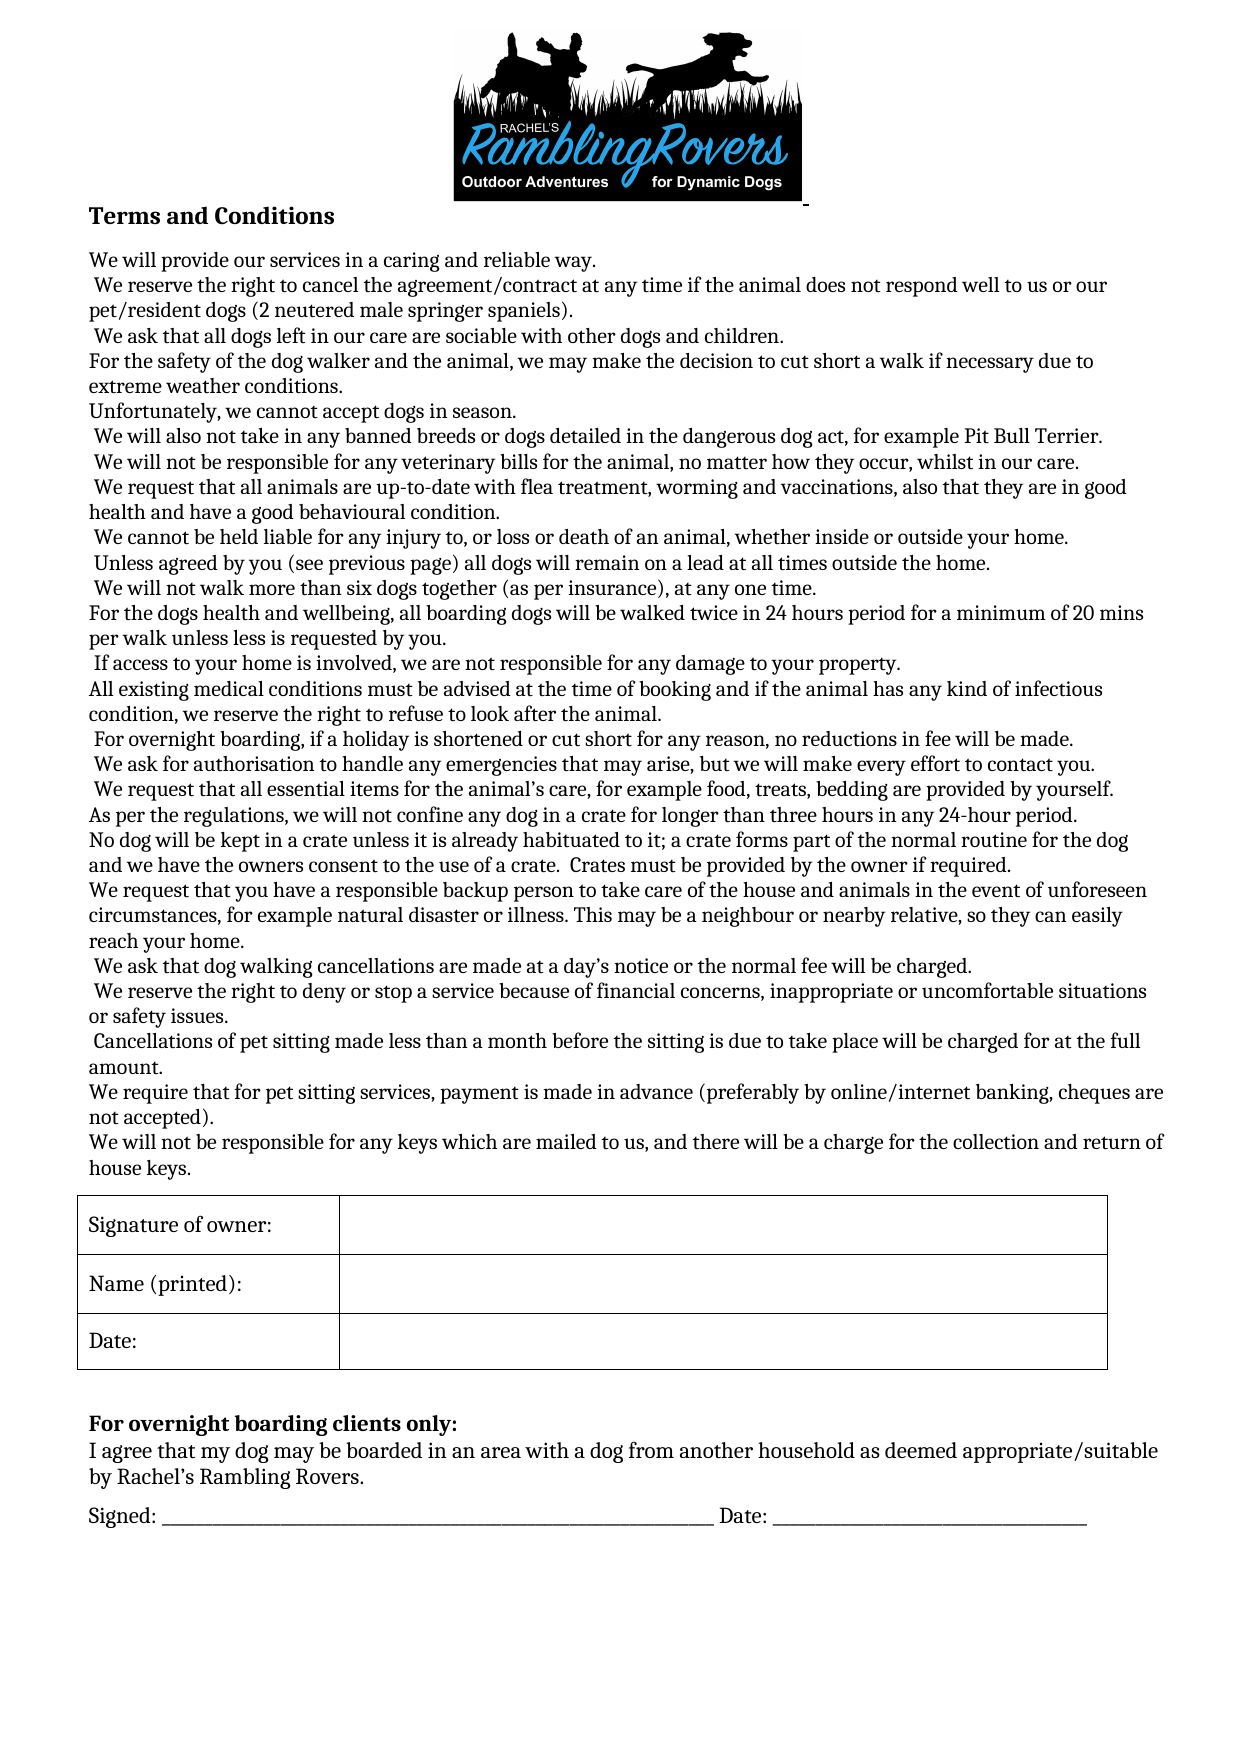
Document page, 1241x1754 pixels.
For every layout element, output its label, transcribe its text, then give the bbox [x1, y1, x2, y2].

text All existing medical conditions must be advised at the time of booking and if the animal has any kind of infectious condition, we reserve the right to refuse to look after the animal. For overnight boarding, if a holiday is shortened or cut short for any reason, no reductions in fee will be made. We ask for authorisation to handle any emergencies that may arise, but we will make every effort to contact you. We request that all essential items for the animal’s care, for example food, treats, bedding are provided by yourself. [89, 676, 1167, 802]
text Terms and Conditions [89, 202, 1167, 231]
text For the dogs health and wellbeing, all boarding dogs will be walked twice in 24 hours period for a minimum of 20 mins per walk unless less is requested by you. If access to your home is involved, we are not responsible for any damage to your property. [89, 601, 1167, 676]
text No dog will be kept in a crate unless it is already habituated to it; a crate forms part of the normal routine for the dog and we have the owners consent to the use of a crate. Crates must be provided by the owner if required. [89, 827, 1167, 878]
text Signed: _________________________________________________________________ Date: _____________________________________ [89, 1503, 1167, 1529]
table_cell [340, 1255, 1107, 1313]
text As per the regulations, we will not confine any dog in a crate for longer than three hours in any 24-hour period. [89, 802, 1167, 827]
table_cell Name (printed): [78, 1255, 339, 1313]
text We request that you have a responsible backup person to take care of the house and animals in the event of unforeseen circumstances, for example natural disaster or illness. This may be a neighbour or nearby relative, so they can easily reach your home. We ask that dog walking cancellations are made at a day’s notice or the normal fee will be charged. We reserve the right to deny or stop a service because of financial concerns, inappropriate or uncomfortable situations or safety issues. Cancellations of pet sitting made less than a month before the sitting is due to take place will be charged for at the full amount. We require that for pet sitting services, payment is made in advance (preferably by online/internet banking, cheques are not accepted). [89, 878, 1167, 1130]
text We will provide our services in a caring and reliable way. We reserve the right to cancel the agreement/contract at any time if the animal does not respond well to us or our pet/resident dogs (2 neutered male springer spaniels). We ask that all dogs left in our care are sociable with other dogs and children. [89, 248, 1167, 348]
table_cell [340, 1314, 1107, 1369]
text For overnight boarding clients only: [89, 1411, 1167, 1437]
table_header Signature of owner: [78, 1196, 339, 1254]
table_cell Date: [78, 1314, 339, 1369]
text For the safety of the dog walker and the animal, we may make the decision to cut short a walk if necessary due to extreme weather conditions. [89, 348, 1167, 399]
text We will not be responsible for any keys which are mailed to us, and there will be a charge for the collection and return of house keys. [89, 1130, 1167, 1180]
text I agree that my dog may be boarded in an area with a dog from another household as deemed appropriate/suitable by Rachel’s Rambling Rovers. [89, 1437, 1167, 1490]
picture [452, 29, 803, 203]
table_header [340, 1196, 1107, 1254]
text Unfortunately, we cannot accept dogs in season. We will also not take in any banned breeds or dogs detailed in the dangerous dog act, for example Pit Bull Terrier. We will not be responsible for any veterinary bills for the animal, no matter how they occur, whilst in our care. We request that all animals are up-to-date with flea treatment, worming and vaccinations, also that they are in good health and have a good behavioural condition. We cannot be held liable for any injury to, or loss or death of an animal, whether inside or outside your home. Unless agreed by you (see previous page) all dogs will remain on a lead at all times outside the home. We will not walk more than six dogs together (as per insurance), at any one time. [89, 399, 1167, 601]
